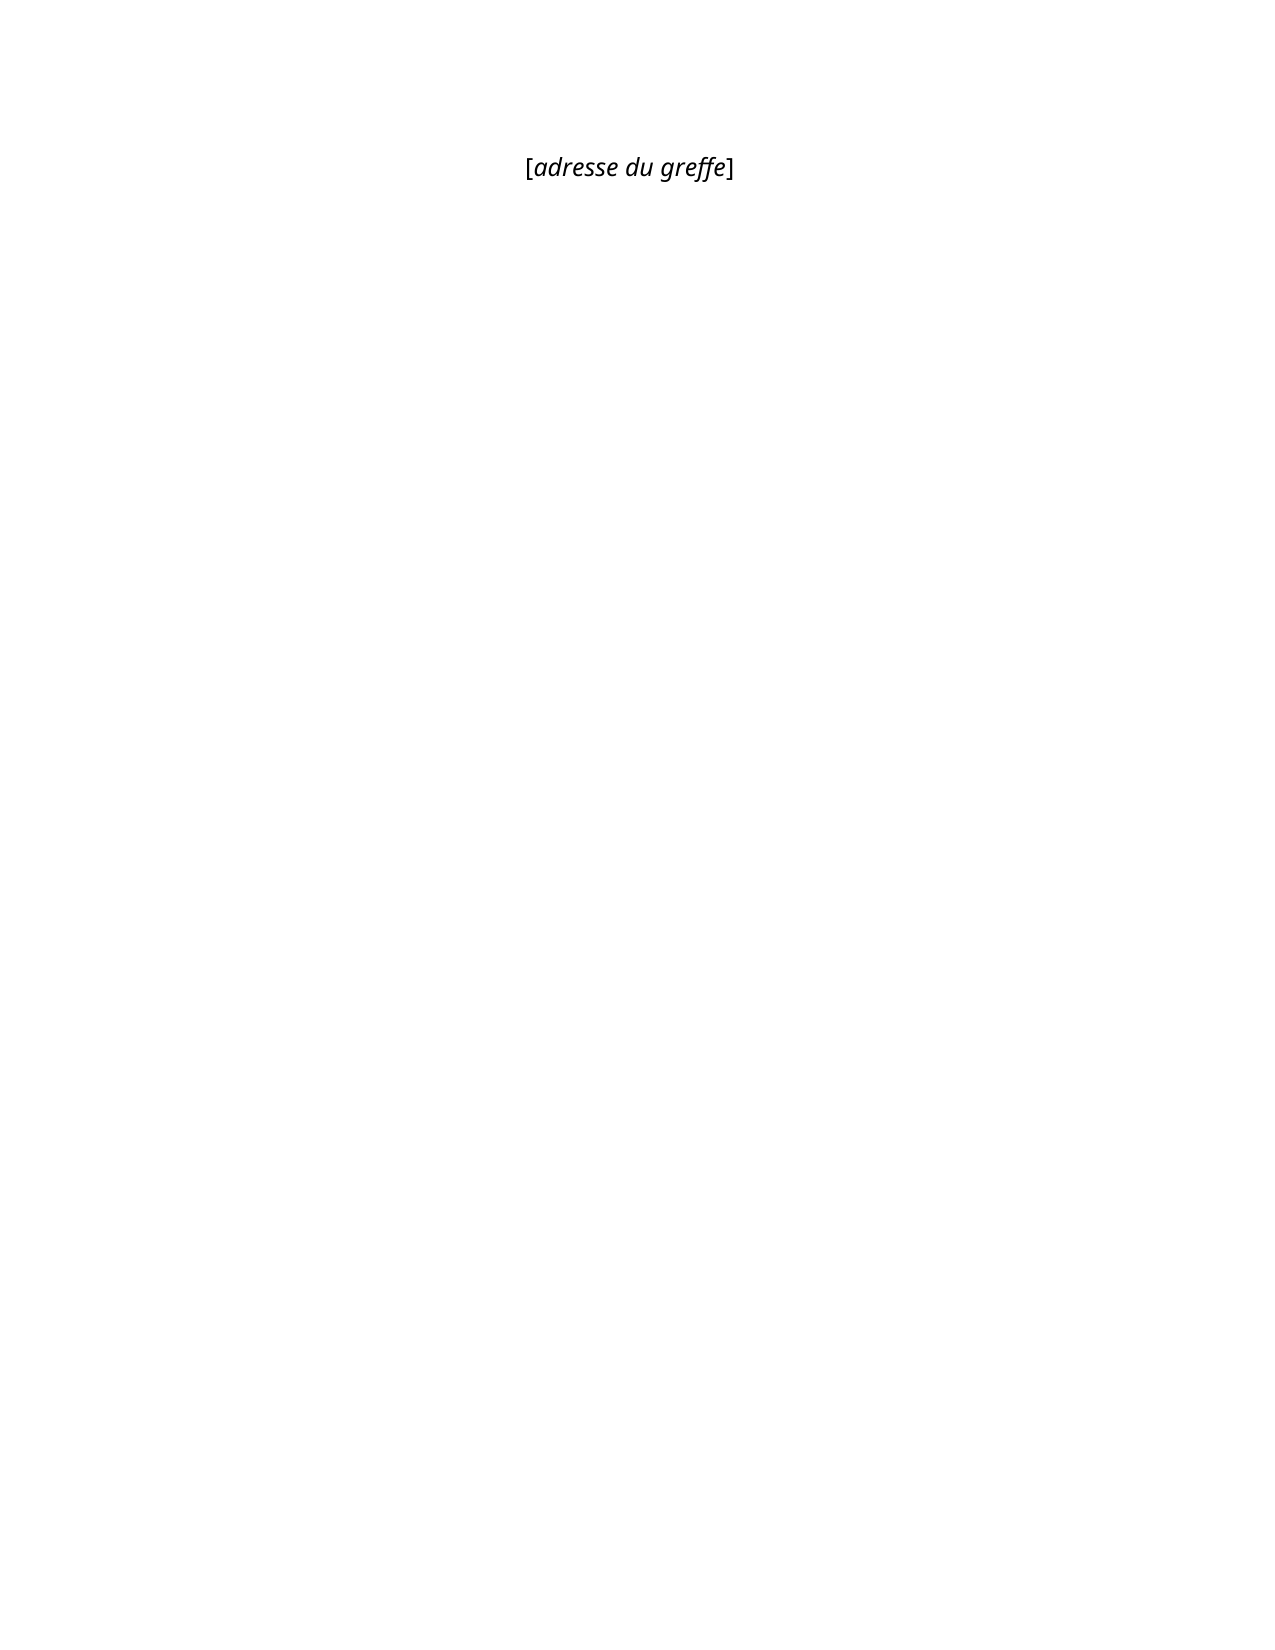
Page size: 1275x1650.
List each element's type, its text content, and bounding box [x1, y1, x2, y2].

text [adresse du greffe] [150, 150, 1125, 184]
